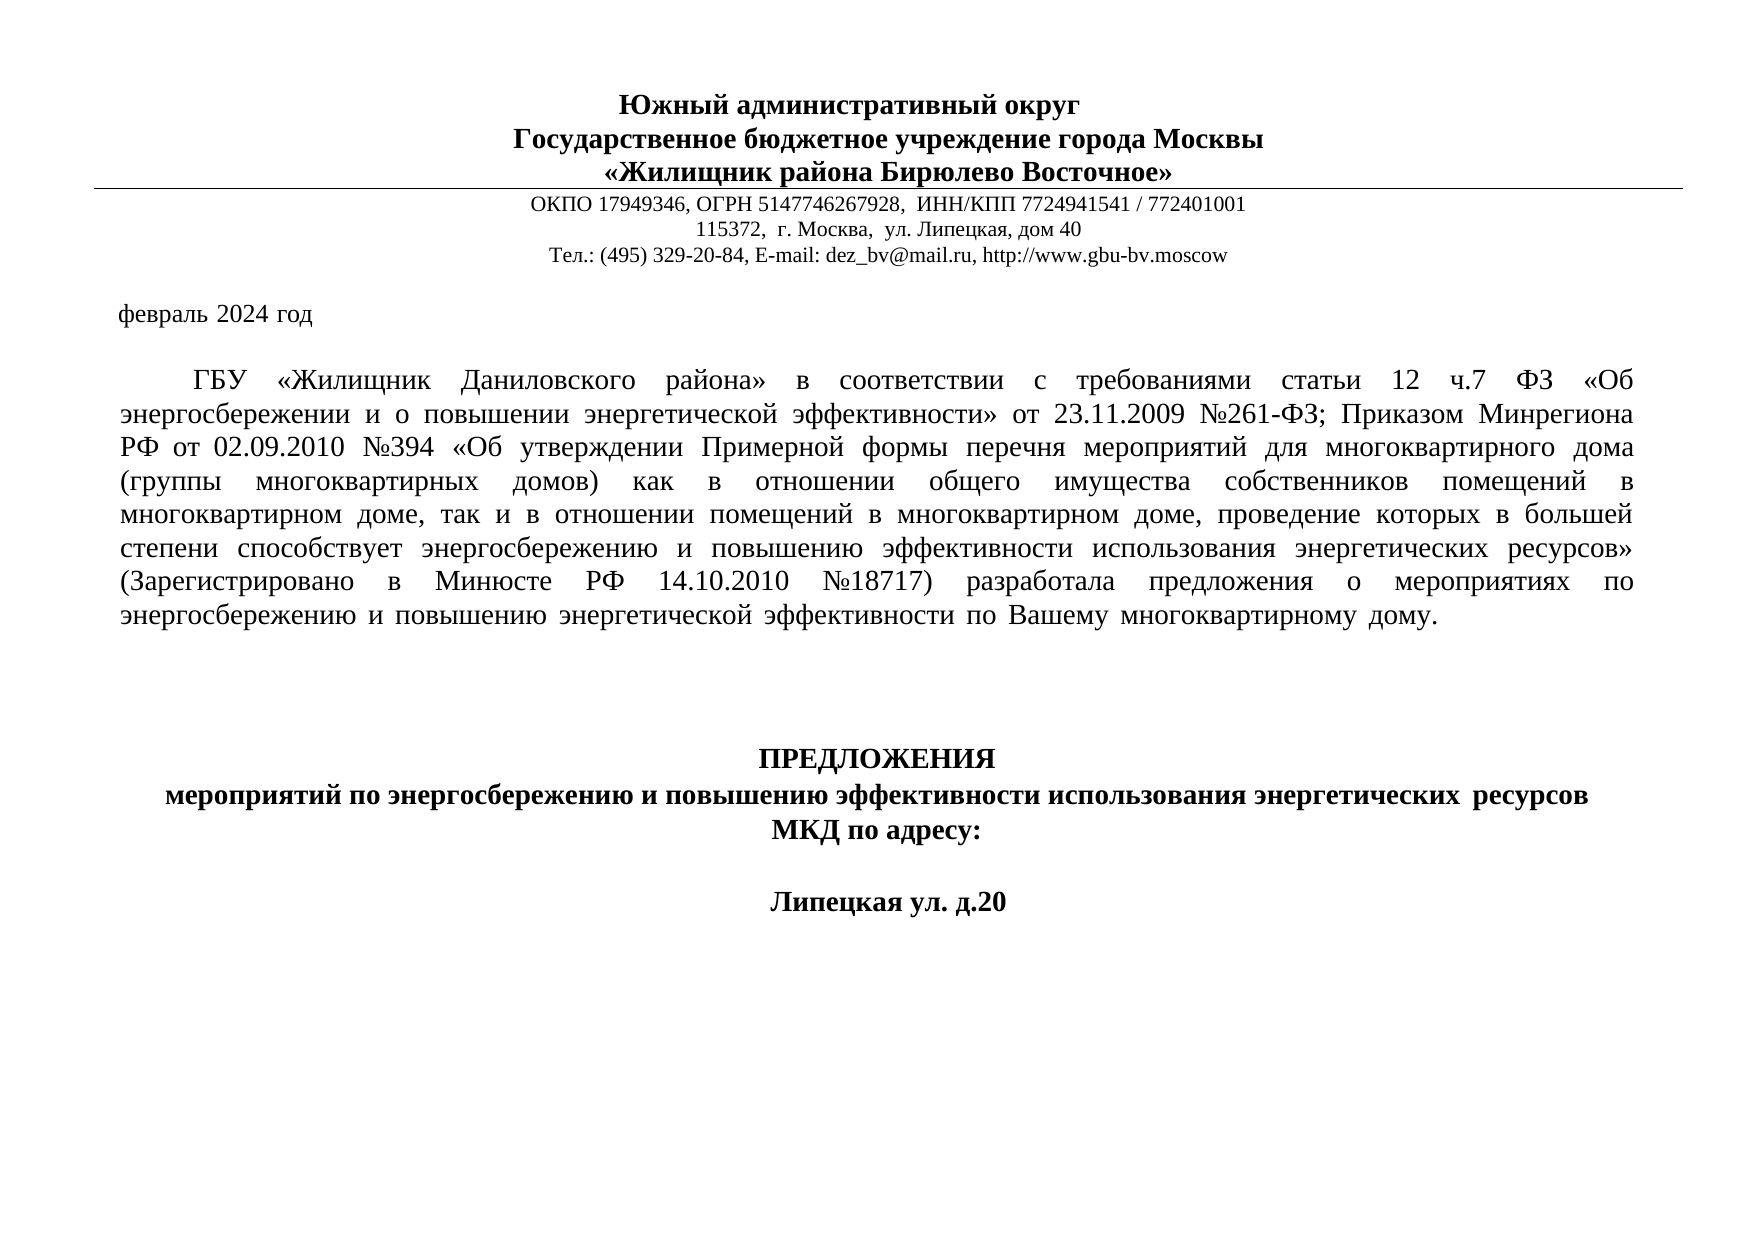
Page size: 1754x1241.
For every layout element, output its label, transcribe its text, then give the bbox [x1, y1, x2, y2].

text ОКПО 17949346, ОГРН 5147746267928, ИНН/КПП 7724941541 / 772401001 [94, 189, 1683, 216]
text Южный административный округ [94, 87, 1683, 121]
text «Жилищник района Бирюлево Восточное» [94, 154, 1683, 188]
text мероприятий по энергосбережению и повышению эффективности использования энергетических ресурсов МКД по адресу: [132, 777, 1621, 846]
text Липецкая ул. д.20 [94, 884, 1683, 918]
text ПРЕДЛОЖЕНИЯ [383, 741, 1370, 774]
text Тел.: (495) 329-20-84, E-mail: dez_bv@mail.ru, http://www.gbu-bv.moscow [94, 242, 1683, 267]
text февраль 2024 год [118, 298, 1683, 328]
text Государственное бюджетное учреждение города Москвы [94, 121, 1683, 154]
text 115372, г. Москва, ул. Липецкая, дом 40 [94, 216, 1683, 242]
text ГБУ «Жилищник Даниловского района» в соответствии с требованиями статьи 12 ч.7 ФЗ «Об энергосбережении и о повышении энергетической эффективности» от 23.11.2009 №261-ФЗ; Приказом Минрегиона РФ от 02.09.2010 №394 «Об утверждении Примерной формы перечня мероприятий для многоквартирного дома (группы многоквартирных домов) как в отношении общего имущества собственников помещений в многоквартирном доме, так и в отношении помещений в многоквартирном доме, проведение которых в большей степени способствует энергосбережению и повышению эффективности использования энергетических ресурсов» (Зарегистрировано в Минюсте РФ 14.10.2010 №18717) разработала предложения о мероприятиях по энергосбережению и повышению энергетической эффективности по Вашему многоквартирному дому. [120, 362, 1634, 631]
